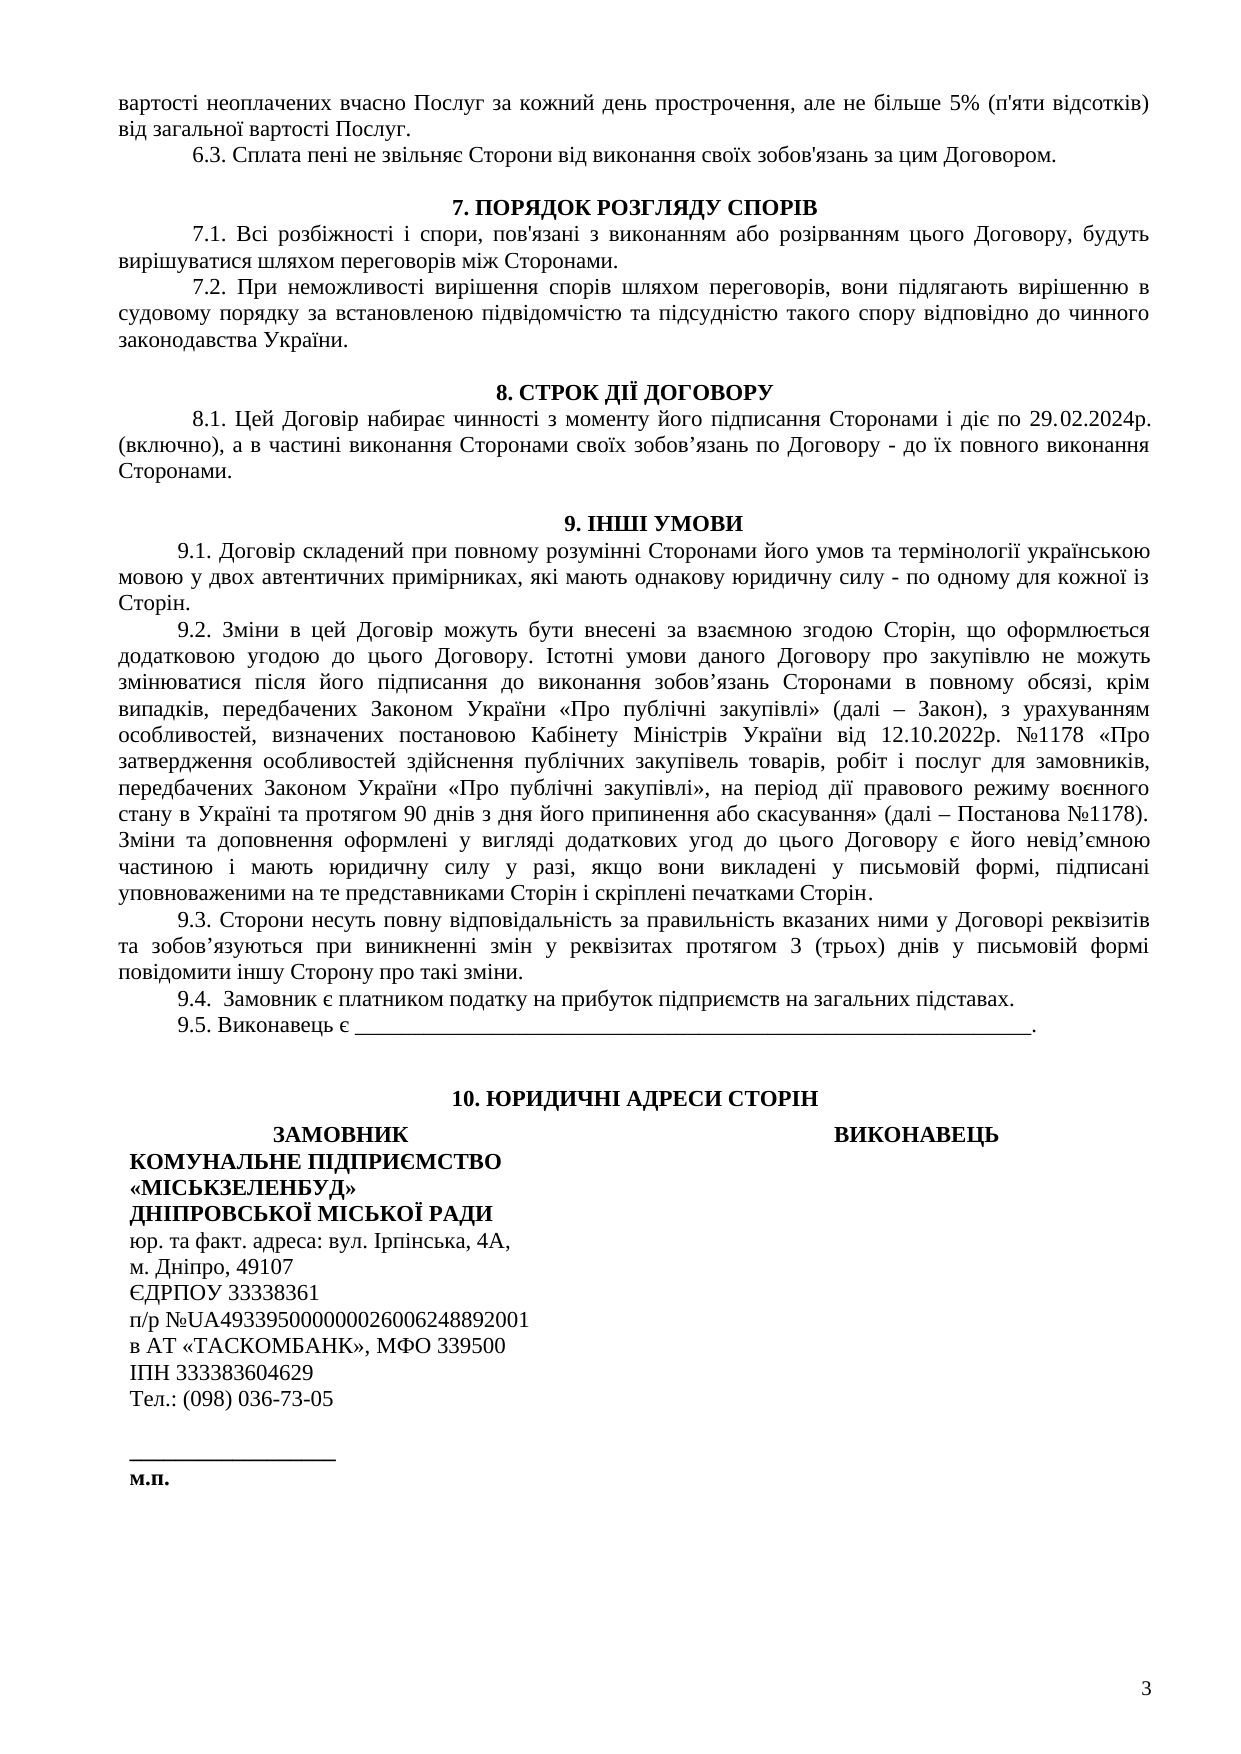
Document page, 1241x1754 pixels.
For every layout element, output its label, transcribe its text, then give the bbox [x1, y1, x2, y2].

text 8.1. Цей Договір набирає чинності з моменту його підписання Сторонами і діє по 29.02.2024р. (включно), а в частині виконання Сторонами своїх зобов’язань по Договору - до їх повного виконання Сторонами. [118, 405, 1152, 484]
text 8. СТРОК ДІЇ ДОГОВОРУ [118, 378, 1152, 405]
table_header ЗАМОВНИК КОМУНАЛЬНЕ ПІДПРИЄМСТВО «МІСЬКЗЕЛЕНБУД» ДНІПРОВСЬКОЇ МІСЬКОЇ РАДИ юр. та факт. адреса: вул. Ірпінська, 4А, м. Дніпро, 49107 ЄДРПОУ 33338361 п/р №UA493395000000026006248892001 в АТ «ТАСКОМБАНК», МФО 339500 ІПН 333383604629 Тел.: (098) 036-73-05 __________________ м.п. [118, 1121, 681, 1490]
text 9.5. Виконавець є ___________________________________________________________. [118, 1011, 1152, 1037]
text 9.4. Замовник є платником податку на прибуток підприємств на загальних підставах. [118, 985, 1152, 1011]
text 10. ЮРИДИЧНІ АДРЕСИ СТОРІН [118, 1084, 1152, 1111]
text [118, 89, 1152, 141]
text 7. Порядок розгляду спорів [118, 194, 1152, 220]
list 9. Інші умови [156, 510, 1152, 537]
text 9.3. Сторони несуть повну відповідальність за правильність вказаних ними у Договорі реквізитів та зобов’язуються при виникненні змін у реквізитах протягом 3 (трьох) днів у письмовій формі повідомити іншу Сторону про такі зміни. [118, 906, 1152, 985]
text 9.2. Зміни в цей Договір можуть бути внесені за взаємною згодою Сторін, що оформлюється додатковою угодою до цього Договору. Істотні умови даного Договору про закупівлю не можуть змінюватися після його підписання до виконання зобов’язань Сторонами в повному обсязі, крім випадків, передбачених Законом України «Про публічні закупівлі» (далі – Закон), з урахуванням особливостей, визначених постановою Кабінету Міністрів України від 12.10.2022р. №1178 «Про затвердження особливостей здійснення публічних закупівель товарів, робіт і послуг для замовників, передбачених Законом України «Про публічні закупівлі», на період дії правового режиму воєнного стану в Україні та протягом 90 днів з дня його припинення або скасування» (далі – Постанова №1178). Зміни та доповнення оформлені у вигляді додаткових угод до цього Договору є його невід’ємною частиною і мають юридичну силу у разі, якщо вони викладені у письмовій формі, підписані уповноваженими на те представниками Сторін і скріплені печатками Сторін. [118, 616, 1152, 906]
text 6.3. Сплата пені не звільняє Сторони від виконання своїх зобов'язань за цим Договором. [118, 141, 1152, 168]
text 9.1. Договір складений при повному розумінні Сторонами його умов та термінології українською мовою у двох автентичних примірниках, які мають однакову юридичну силу - по одному для кожної із Сторін. [118, 537, 1152, 616]
text 7.1. Всі розбіжності і спори, пов'язані з виконанням або розірванням цього Договору, будуть вирішуватися шляхом переговорів між Сторонами. [118, 220, 1152, 273]
text 7.2. При неможливості вирішення спорів шляхом переговорів, вони підлягають вирішенню в судовому порядку за встановленою підвідомчістю та підсудністю такого спору відповідно до чинного законодавства України. [118, 273, 1152, 352]
table_header ВИКОНАВЕЦЬ [681, 1121, 1152, 1490]
